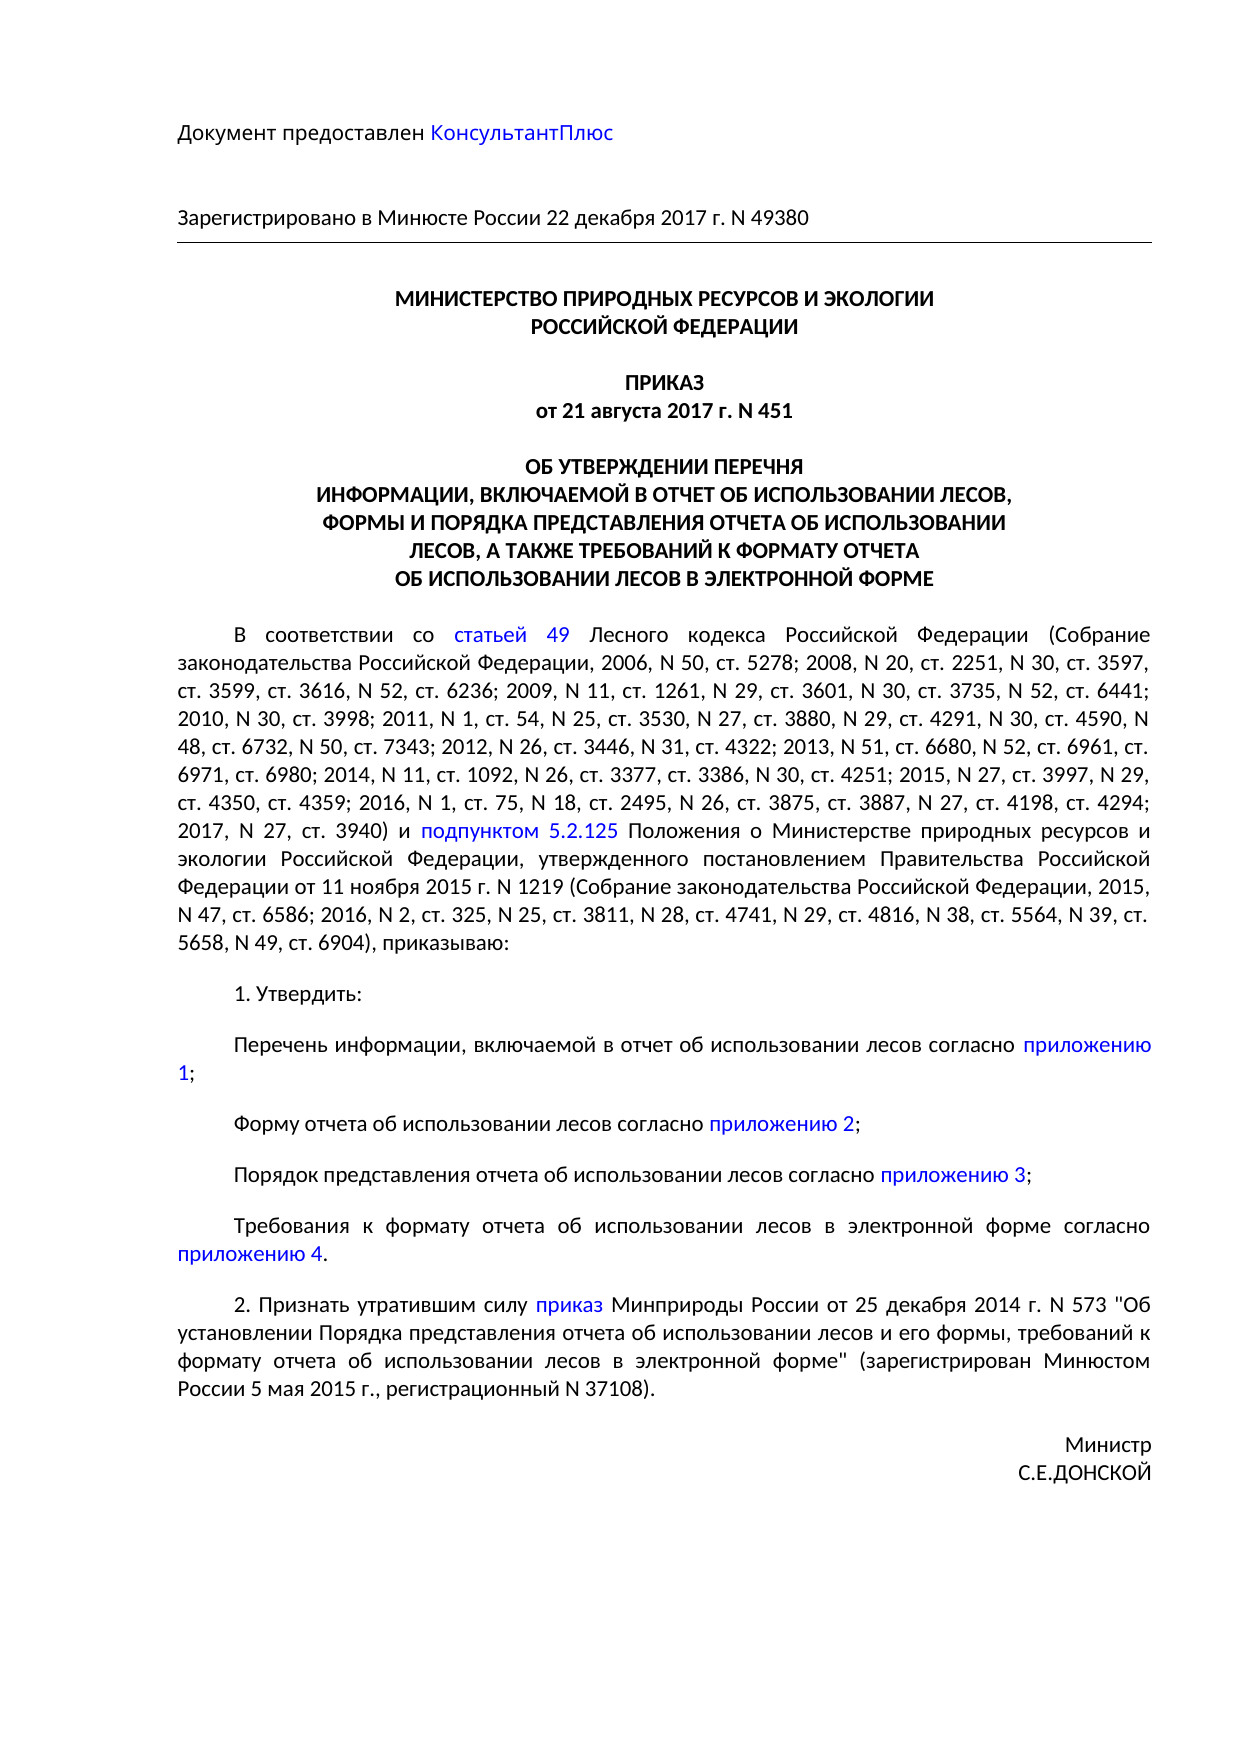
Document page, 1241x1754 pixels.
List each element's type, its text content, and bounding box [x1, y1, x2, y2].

title Документ предоставлен КонсультантПлюс [177, 118, 1152, 175]
text Министр [177, 1430, 1152, 1458]
title ОБ ИСПОЛЬЗОВАНИИ ЛЕСОВ В ЭЛЕКТРОННОЙ ФОРМЕ [177, 564, 1152, 592]
title ИНФОРМАЦИИ, ВКЛЮЧАЕМОЙ В ОТЧЕТ ОБ ИСПОЛЬЗОВАНИИ ЛЕСОВ, [177, 480, 1152, 508]
title ФОРМЫ И ПОРЯДКА ПРЕДСТАВЛЕНИЯ ОТЧЕТА ОБ ИСПОЛЬЗОВАНИИ [177, 508, 1152, 536]
text 2. Признать утратившим силу приказ Минприроды России от 25 декабря 2014 г. N 573 "Об установлении Порядка представления отчета об использовании лесов и его формы, требований к формату отчета об использовании лесов в электронной форме" (зарегистрирован Минюстом России 5 мая 2015 г., регистрационный N 37108). [177, 1290, 1152, 1402]
title ПРИКАЗ [177, 368, 1152, 396]
text Перечень информации, включаемой в отчет об использовании лесов согласно приложению 1; [177, 1030, 1152, 1086]
text В соответствии со статьей 49 Лесного кодекса Российской Федерации (Собрание законодательства Российской Федерации, 2006, N 50, ст. 5278; 2008, N 20, ст. 2251, N 30, ст. 3597, ст. 3599, ст. 3616, N 52, ст. 6236; 2009, N 11, ст. 1261, N 29, ст. 3601, N 30, ст. 3735, N 52, ст. 6441; 2010, N 30, ст. 3998; 2011, N 1, ст. 54, N 25, ст. 3530, N 27, ст. 3880, N 29, ст. 4291, N 30, ст. 4590, N 48, ст. 6732, N 50, ст. 7343; 2012, N 26, ст. 3446, N 31, ст. 4322; 2013, N 51, ст. 6680, N 52, ст. 6961, ст. 6971, ст. 6980; 2014, N 11, ст. 1092, N 26, ст. 3377, ст. 3386, N 30, ст. 4251; 2015, N 27, ст. 3997, N 29, ст. 4350, ст. 4359; 2016, N 1, ст. 75, N 18, ст. 2495, N 26, ст. 3875, ст. 3887, N 27, ст. 4198, ст. 4294; 2017, N 27, ст. 3940) и подпунктом 5.2.125 Положения о Министерстве природных ресурсов и экологии Российской Федерации, утвержденного постановлением Правительства Российской Федерации от 11 ноября 2015 г. N 1219 (Собрание законодательства Российской Федерации, 2015, N 47, ст. 6586; 2016, N 2, ст. 325, N 25, ст. 3811, N 28, ст. 4741, N 29, ст. 4816, N 38, ст. 5564, N 39, ст. 5658, N 49, ст. 6904), приказываю: [177, 620, 1152, 956]
title от 21 августа 2017 г. N 451 [177, 396, 1152, 424]
text Зарегистрировано в Минюсте России 22 декабря 2017 г. N 49380 [177, 203, 1152, 231]
text Порядок представления отчета об использовании лесов согласно приложению 3; [177, 1160, 1152, 1188]
title ЛЕСОВ, А ТАКЖЕ ТРЕБОВАНИЙ К ФОРМАТУ ОТЧЕТА [177, 536, 1152, 564]
text Требования к формату отчета об использовании лесов в электронной форме согласно приложению 4. [177, 1211, 1152, 1267]
title ОБ УТВЕРЖДЕНИИ ПЕРЕЧНЯ [177, 452, 1152, 480]
title МИНИСТЕРСТВО ПРИРОДНЫХ РЕСУРСОВ И ЭКОЛОГИИ [177, 284, 1152, 312]
text 1. Утвердить: [177, 979, 1152, 1007]
title РОССИЙСКОЙ ФЕДЕРАЦИИ [177, 312, 1152, 340]
text Форму отчета об использовании лесов согласно приложению 2; [177, 1109, 1152, 1137]
text С.Е.ДОНСКОЙ [177, 1458, 1152, 1486]
